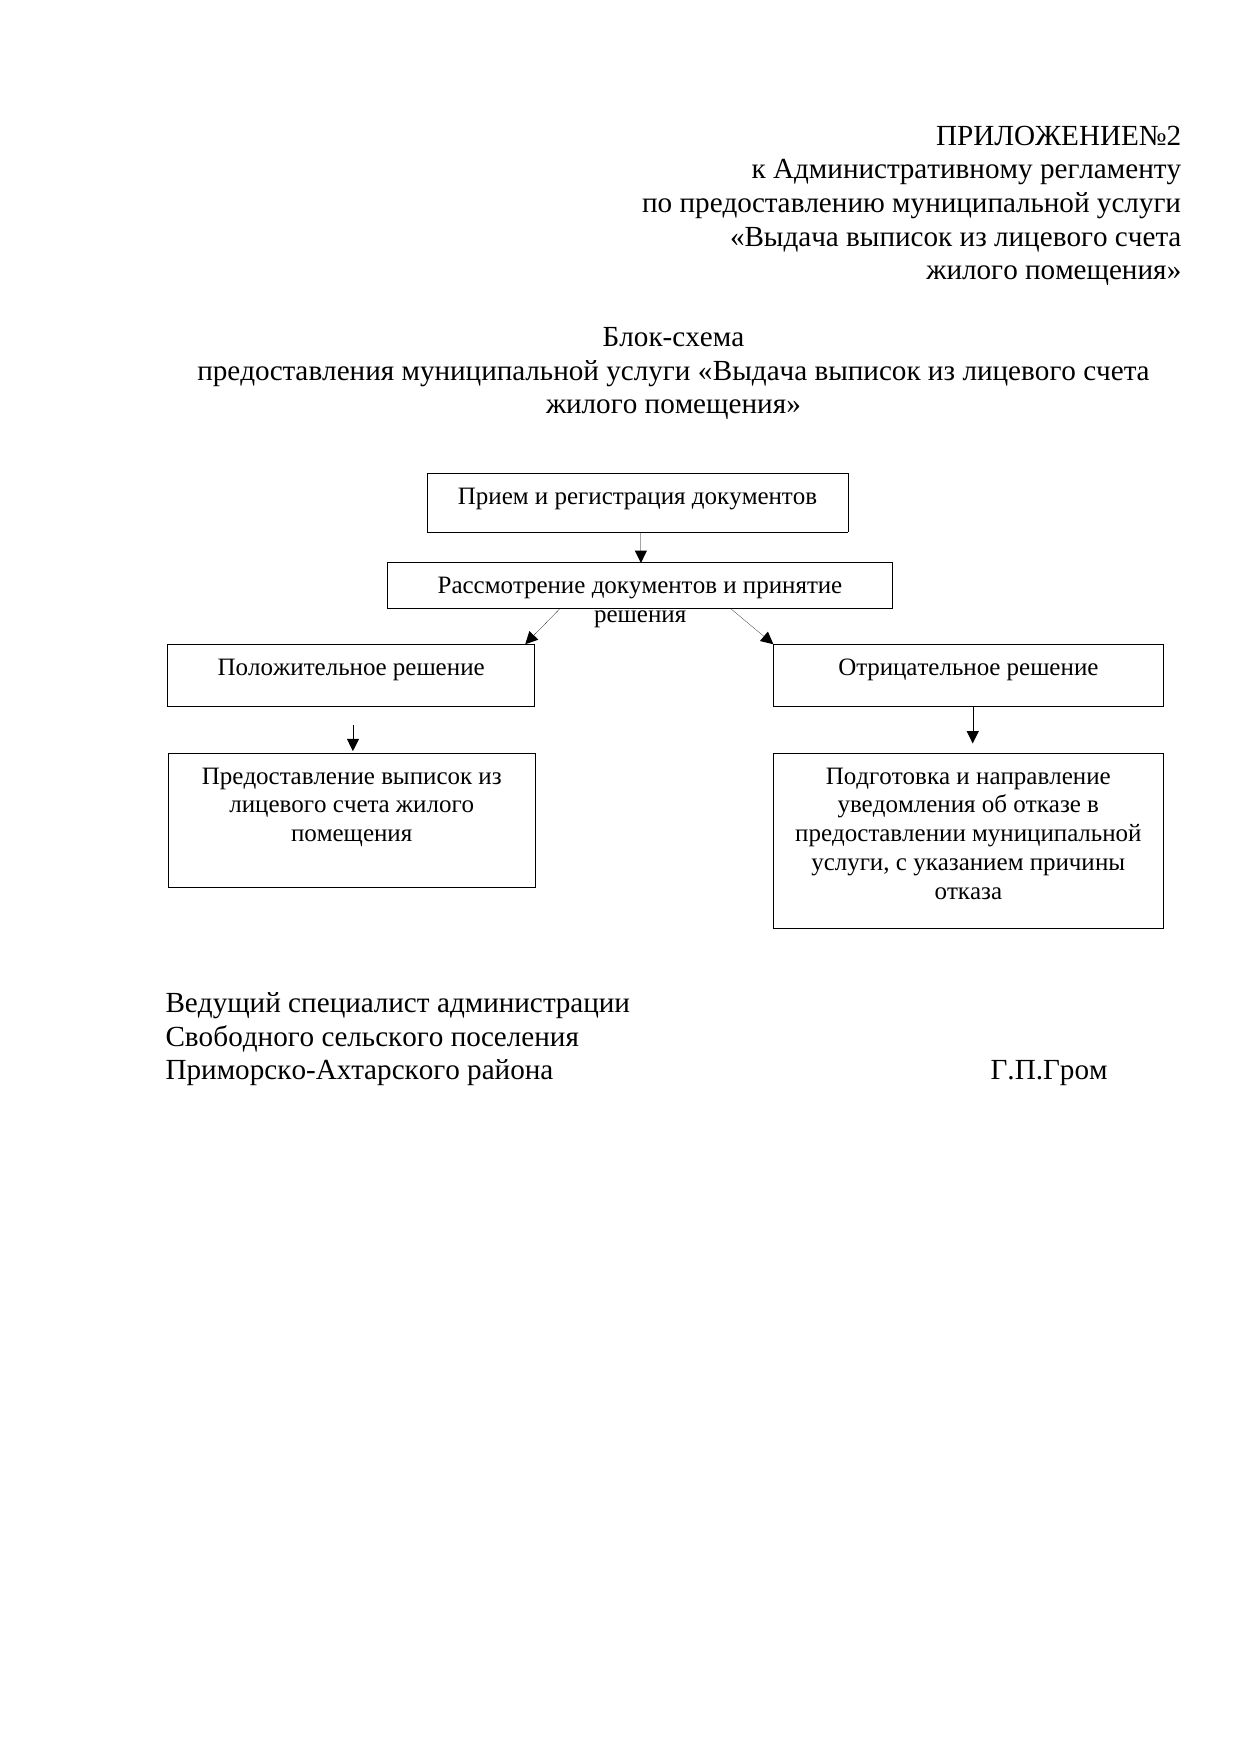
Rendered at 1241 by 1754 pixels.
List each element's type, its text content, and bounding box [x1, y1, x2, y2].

text Приморско-Ахтарского района Г.П.Гром [165, 1052, 1181, 1086]
text Ведущий специалист администрации [165, 985, 1181, 1019]
text «Выдача выписок из лицевого счета [165, 219, 1181, 252]
text Блок-схема [165, 319, 1181, 353]
text к Административному регламенту [165, 152, 1181, 185]
text жилого помещения» [165, 252, 1181, 286]
text Свободного сельского поселения [165, 1019, 1181, 1052]
text по предоставлению муниципальной услуги [165, 185, 1181, 219]
text предоставления муниципальной услуги «Выдача выписок из лицевого счета жилого помещения» [165, 353, 1181, 420]
text ПРИЛОЖЕНИЕ№2 [165, 118, 1181, 152]
